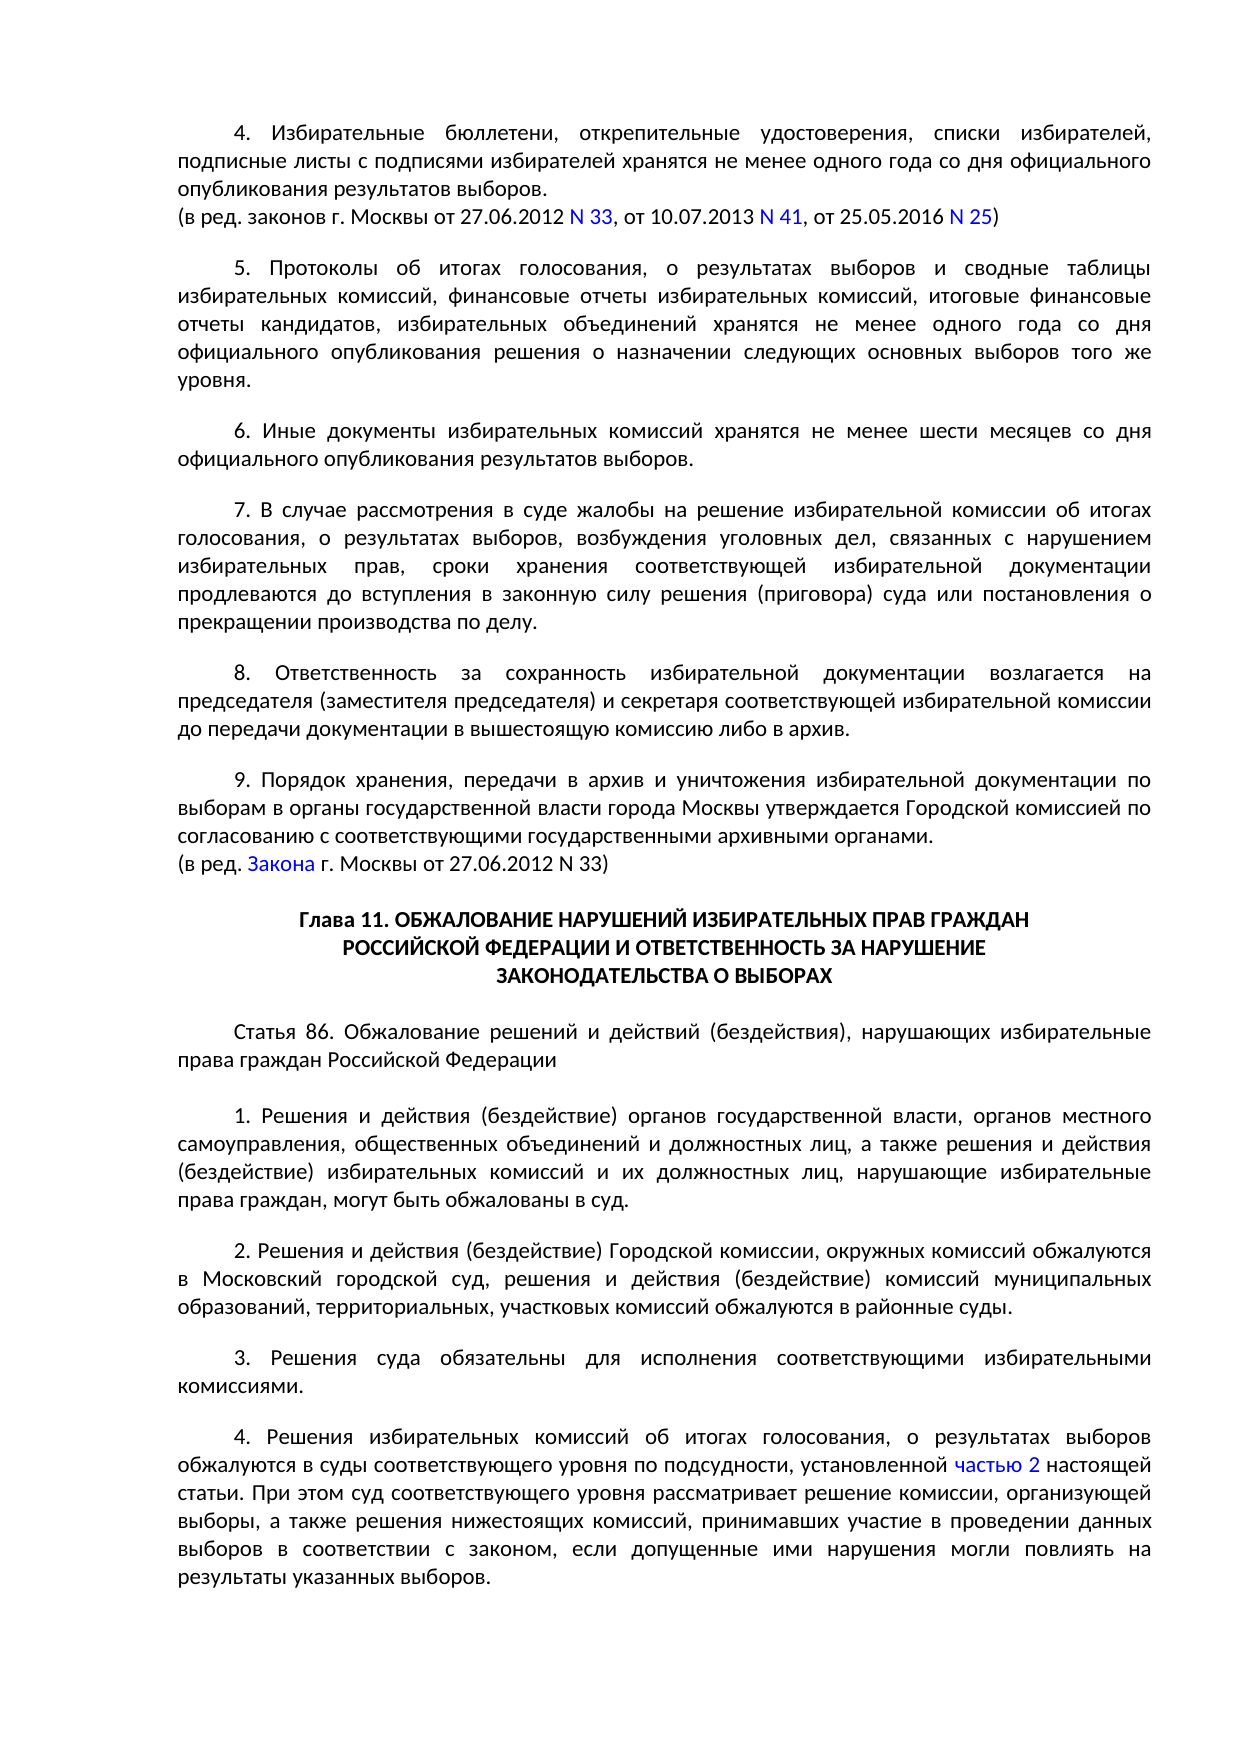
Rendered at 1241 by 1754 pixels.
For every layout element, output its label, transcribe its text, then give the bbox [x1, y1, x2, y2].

text 8. Ответственность за сохранность избирательной документации возлагается на председателя (заместителя председателя) и секретаря соответствующей избирательной комиссии до передачи документации в вышестоящую комиссию либо в архив. [177, 658, 1152, 742]
text 4. Решения избирательных комиссий об итогах голосования, о результатах выборов обжалуются в суды соответствующего уровня по подсудности, установленной частью 2 настоящей статьи. При этом суд соответствующего уровня рассматривает решение комиссии, организующей выборы, а также решения нижестоящих комиссий, принимавших участие в проведении данных выборов в соответствии с законом, если допущенные ими нарушения могли повлиять на результаты указанных выборов. [177, 1422, 1152, 1590]
text 5. Протоколы об итогах голосования, о результатах выборов и сводные таблицы избирательных комиссий, финансовые отчеты избирательных комиссий, итоговые финансовые отчеты кандидатов, избирательных объединений хранятся не менее одного года со дня официального опубликования решения о назначении следующих основных выборов того же уровня. [177, 253, 1152, 393]
text 4. Избирательные бюллетени, открепительные удостоверения, списки избирателей, подписные листы с подписями избирателей хранятся не менее одного года со дня официального опубликования результатов выборов. [177, 118, 1152, 202]
title РОССИЙСКОЙ ФЕДЕРАЦИИ И ОТВЕТСТВЕННОСТЬ ЗА НАРУШЕНИЕ [177, 933, 1152, 961]
text 3. Решения суда обязательны для исполнения соответствующими избирательными комиссиями. [177, 1343, 1152, 1399]
text (в ред. Закона г. Москвы от 27.06.2012 N 33) [177, 849, 1152, 877]
title Глава 11. ОБЖАЛОВАНИЕ НАРУШЕНИЙ ИЗБИРАТЕЛЬНЫХ ПРАВ ГРАЖДАН [177, 905, 1152, 933]
text 6. Иные документы избирательных комиссий хранятся не менее шести месяцев со дня официального опубликования результатов выборов. [177, 416, 1152, 472]
title ЗАКОНОДАТЕЛЬСТВА О ВЫБОРАХ [177, 961, 1152, 989]
text 9. Порядок хранения, передачи в архив и уничтожения избирательной документации по выборам в органы государственной власти города Москвы утверждается Городской комиссией по согласованию с соответствующими государственными архивными органами. [177, 765, 1152, 849]
text 7. В случае рассмотрения в суде жалобы на решение избирательной комиссии об итогах голосования, о результатах выборов, возбуждения уголовных дел, связанных с нарушением избирательных прав, сроки хранения соответствующей избирательной документации продлеваются до вступления в законную силу решения (приговора) суда или постановления о прекращении производства по делу. [177, 495, 1152, 635]
text 1. Решения и действия (бездействие) органов государственной власти, органов местного самоуправления, общественных объединений и должностных лиц, а также решения и действия (бездействие) избирательных комиссий и их должностных лиц, нарушающие избирательные права граждан, могут быть обжалованы в суд. [177, 1101, 1152, 1213]
text (в ред. законов г. Москвы от 27.06.2012 N 33, от 10.07.2013 N 41, от 25.05.2016 N 25) [177, 202, 1152, 230]
text Статья 86. Обжалование решений и действий (бездействия), нарушающих избирательные права граждан Российской Федерации [177, 1017, 1152, 1073]
text 2. Решения и действия (бездействие) Городской комиссии, окружных комиссий обжалуются в Московский городской суд, решения и действия (бездействие) комиссий муниципальных образований, территориальных, участковых комиссий обжалуются в районные суды. [177, 1236, 1152, 1320]
